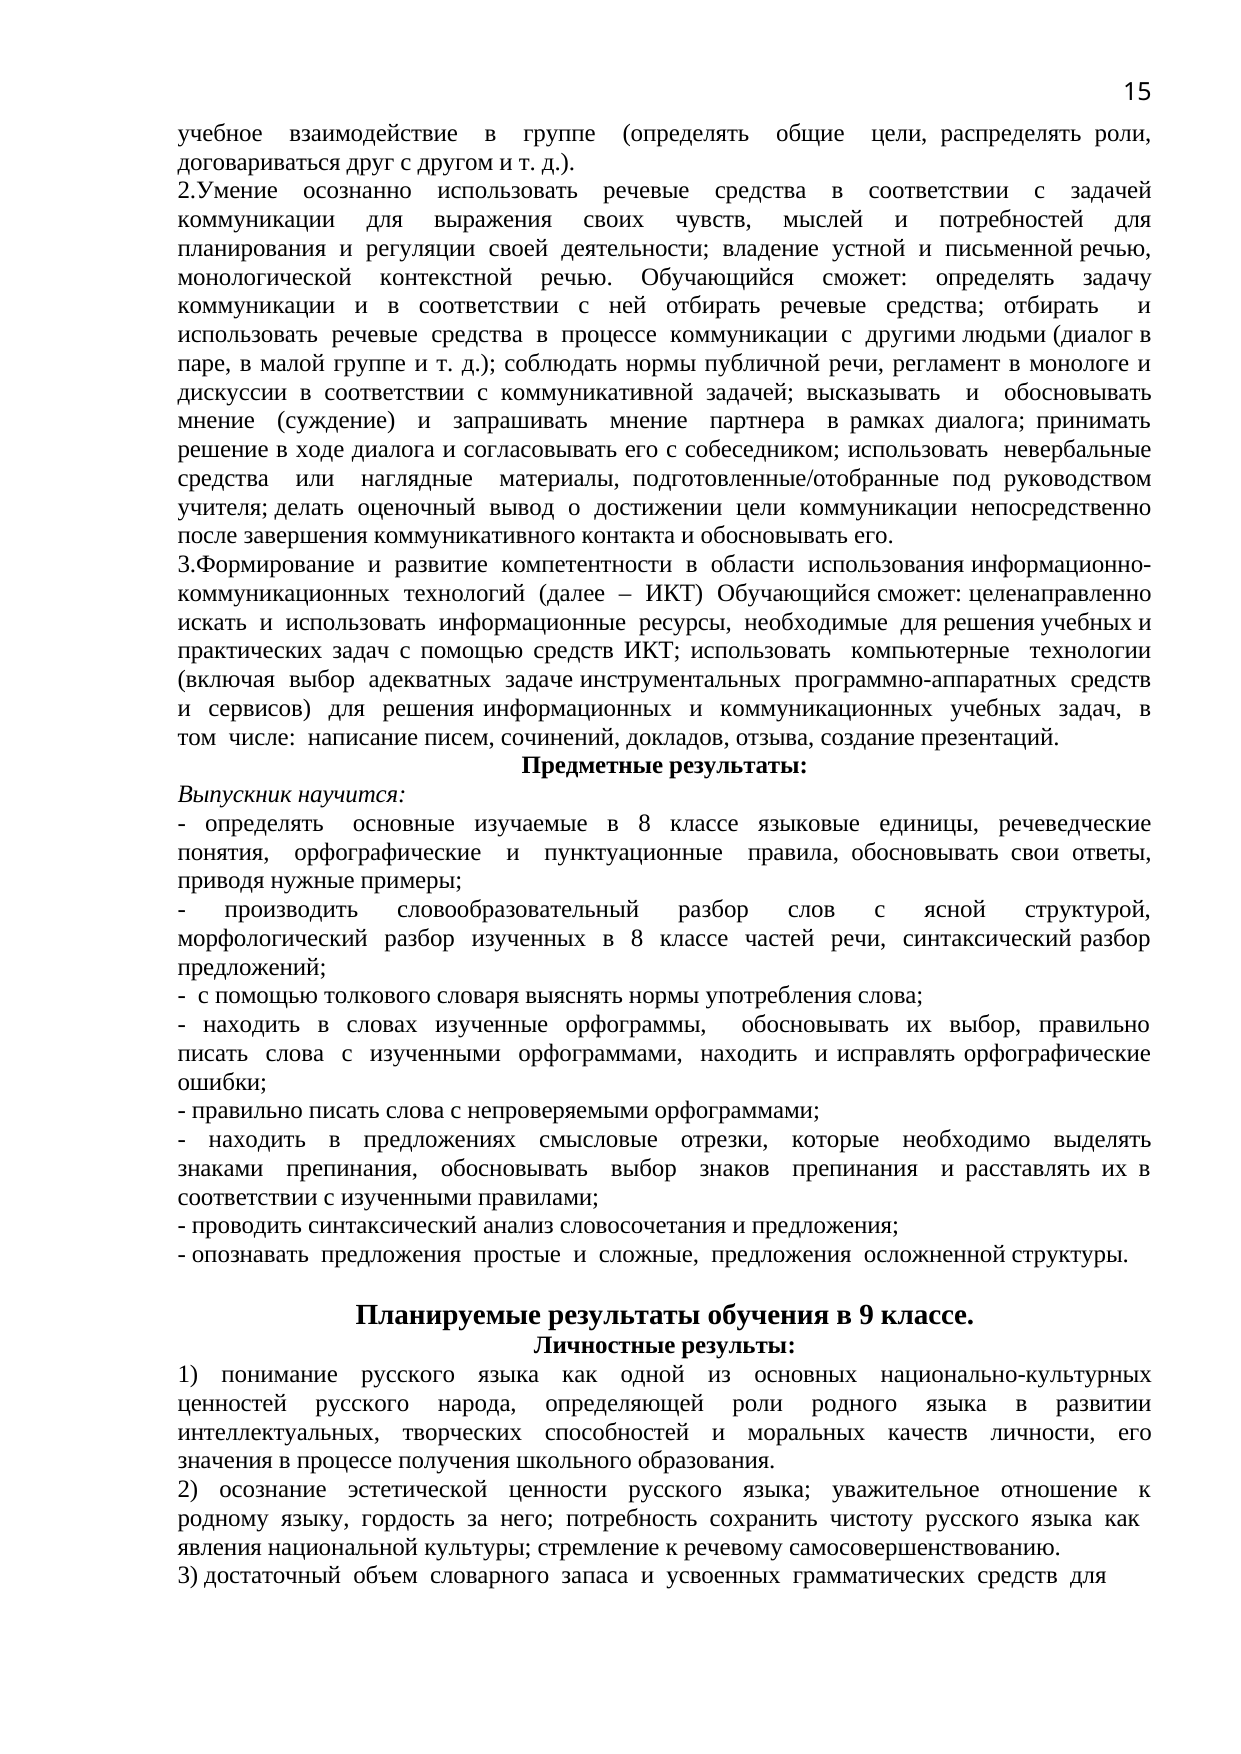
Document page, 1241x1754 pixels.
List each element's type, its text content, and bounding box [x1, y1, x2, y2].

text 3.Формирование и развитие компетентности в области использования информационно-коммуникационных технологий (далее – ИКТ) Обучающийся сможет: целенаправленно искать и использовать информационные ресурсы, необходимые для решения учебных и практических задач с помощью средств ИКТ; использовать компьютерные технологии (включая выбор адекватных задаче инструментальных программно-аппаратных средств и сервисов) для решения информационных и коммуникационных учебных задач, в том числе: написание писем, сочинений, докладов, отзыва, создание презентаций. [177, 549, 1152, 751]
text - опознавать предложения простые и сложные, предложения осложненной структуры. [177, 1239, 1152, 1268]
text 2.Умение осознанно использовать речевые средства в соответствии с задачей коммуникации для выражения своих чувств, мыслей и потребностей для планирования и регуляции своей деятельности; владение устной и письменной речью, монологической контекстной речью. Обучающийся сможет: определять задачу коммуникации и в соответствии с ней отбирать речевые средства; отбирать и использовать речевые средства в процессе коммуникации с другими людьми (диалог в паре, в малой группе и т. д.); соблюдать нормы публичной речи, регламент в монологе и дискуссии в соответствии с коммуникативной задачей; высказывать и обосновывать мнение (суждение) и запрашивать мнение партнера в рамках диалога; принимать решение в ходе диалога и согласовывать его с собеседником; использовать невербальные средства или наглядные материалы, подготовленные/отобранные под руководством учителя; делать оценочный вывод о достижении цели коммуникации непосредственно после завершения коммуникативного контакта и обосновывать его. [177, 176, 1152, 549]
text - определять основные изучаемые в 8 классе языковые единицы, речеведческие понятия, орфографические и пунктуационные правила, обосновывать свои ответы, приводя нужные примеры; [177, 808, 1152, 894]
text - находить в предложениях смысловые отрезки, которые необходимо выделять знаками препинания, обосновывать выбор знаков препинания и расставлять их в соответствии с изученными правилами; [177, 1124, 1152, 1211]
text - производить словообразовательный разбор слов с ясной структурой, морфологический разбор изученных в 8 классе частей речи, синтаксический разбор предложений; [177, 894, 1152, 981]
text 2) осознание эстетической ценности русского языка; уважительное отношение к родному языку, гордость за него; потребность сохранить чистоту русского языка как [177, 1474, 1152, 1532]
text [177, 118, 1152, 176]
text Предметные результаты: [177, 751, 1152, 779]
text явления национальной культуры; стремление к речевому самосовершенствованию. [177, 1532, 1152, 1560]
text - с помощью толкового словаря выяснять нормы употребления слова; [177, 981, 1152, 1009]
text - правильно писать слова с непроверяемыми орфограммами; [177, 1096, 1152, 1124]
text 3) достаточный объем словарного запаса и усвоенных грамматических средств для [177, 1560, 1152, 1589]
text Выпускник научится: [177, 779, 1152, 808]
text Планируемые результаты обучения в 9 классе. [177, 1297, 1152, 1330]
text - находить в словах изученные орфограммы, обосновывать их выбор, правильно писать слова с изученными орфограммами, находить и исправлять орфографические ошибки; [177, 1009, 1152, 1096]
text 1) понимание русского языка как одной из основных национально-культурных ценностей русского народа, определяющей роли родного языка в развитии интеллектуальных, творческих способностей и моральных качеств личности, его значения в процессе получения школьного образования. [177, 1359, 1152, 1474]
text - проводить синтаксический анализ словосочетания и предложения; [177, 1211, 1152, 1239]
text Личностные результы: [177, 1330, 1152, 1359]
